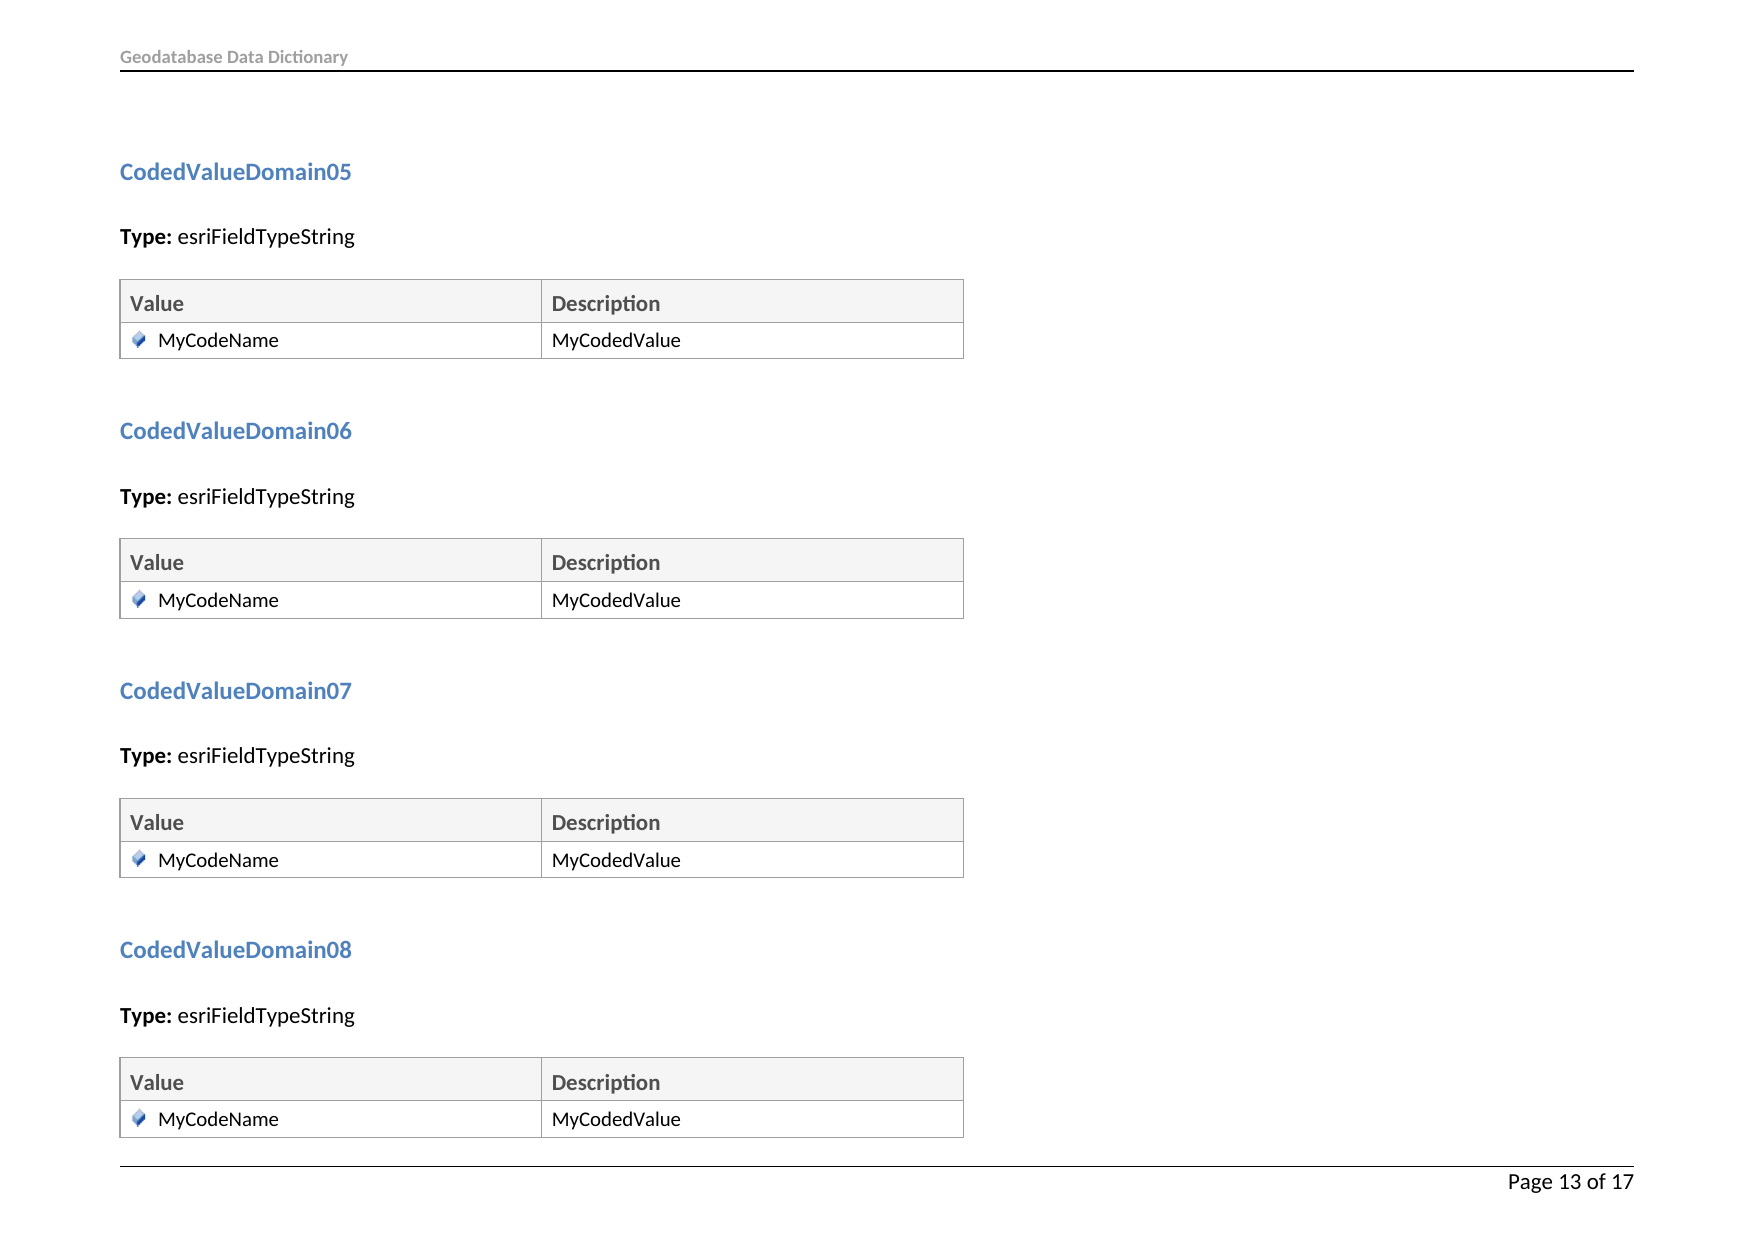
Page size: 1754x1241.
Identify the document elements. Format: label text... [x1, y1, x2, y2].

subtitle CodedValueDomain08 [120, 934, 1634, 965]
subtitle CodedValueDomain07 [120, 675, 1634, 705]
table_cell MyCodeName [121, 1101, 541, 1137]
table_cell MyCodedValue [542, 582, 963, 618]
picture [129, 588, 149, 608]
table_header Description [542, 280, 963, 322]
table_cell MyCodedValue [542, 842, 963, 877]
text Type: esriFieldTypeString [120, 222, 1634, 251]
picture [129, 329, 149, 348]
text Type: esriFieldTypeString [120, 742, 1634, 770]
table_cell MyCodeName [121, 582, 541, 618]
table_header Value [121, 280, 541, 322]
table_cell MyCodedValue [542, 1101, 963, 1137]
table_cell MyCodeName [121, 842, 541, 877]
table_header Value [121, 539, 541, 581]
text Type: esriFieldTypeString [120, 1001, 1634, 1029]
table_cell MyCodeName [121, 323, 541, 358]
table_header Description [542, 539, 963, 581]
table_header Description [542, 1058, 963, 1100]
table_cell MyCodedValue [542, 323, 963, 358]
table_header Value [121, 1058, 541, 1100]
table_header Description [542, 799, 963, 841]
table_header Value [121, 799, 541, 841]
picture [129, 848, 149, 867]
subtitle CodedValueDomain05 [120, 156, 1634, 186]
picture [129, 1107, 149, 1127]
subtitle CodedValueDomain06 [120, 415, 1634, 446]
text Type: esriFieldTypeString [120, 482, 1634, 510]
